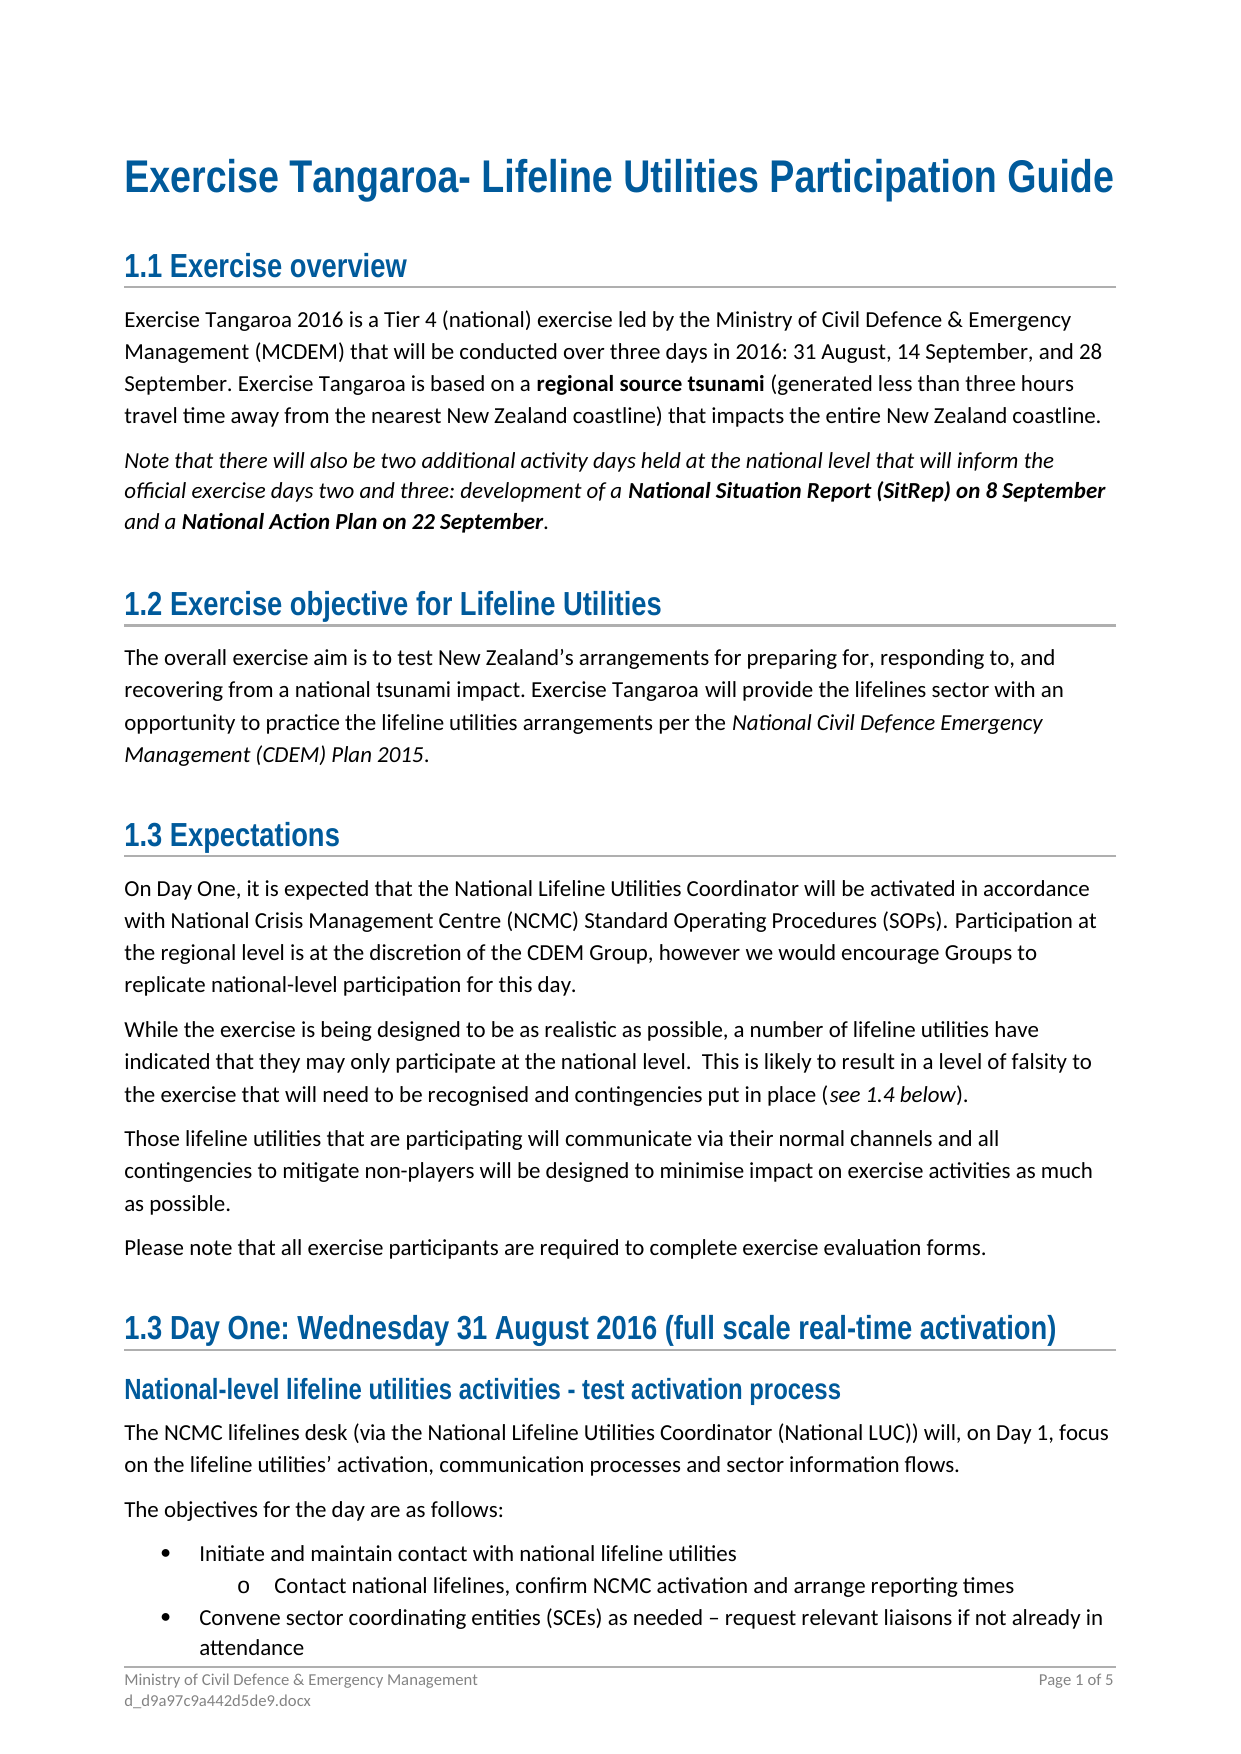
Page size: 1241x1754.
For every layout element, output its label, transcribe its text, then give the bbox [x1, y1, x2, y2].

text The NCMC lifelines desk (via the National Lifeline Utilities Coordinator (National LUC)) will, on Day 1, focus on the lifeline utilities’ activation, communication processes and sector information flows. [124, 1418, 1116, 1478]
subtitle Exercise Tangaroa- Lifeline Utilities Participation Guide [124, 149, 1116, 202]
text While the exercise is being designed to be as realistic as possible, a number of lifeline utilities have indicated that they may only participate at the national level. This is likely to result in a level of falsity to the exercise that will need to be recognised and contingencies put in place (see 1.4 below). [124, 1015, 1116, 1108]
text The objectives for the day are as follows: [124, 1495, 1116, 1523]
subtitle 1.3 Expectations [124, 815, 1116, 855]
text Those lifeline utilities that are participating will communicate via their normal channels and all contingencies to mitigate non-players will be designed to minimise impact on exercise activities as much as possible. [124, 1124, 1116, 1217]
subtitle National-level lifeline utilities activities - test activation process [124, 1372, 1116, 1405]
text The overall exercise aim is to test New Zealand’s arrangements for preparing for, responding to, and recovering from a national tsunami impact. Exercise Tangaroa will provide the lifelines sector with an opportunity to practice the lifeline utilities arrangements per the National Civil Defence Emergency Management (CDEM) Plan 2015. [124, 643, 1116, 768]
subtitle Exercise objective for Lifeline Utilities [124, 584, 1116, 624]
text Note that there will also be two additional activity days held at the national level that will inform the official exercise days two and three: development of a National Situation Report (SitRep) on 8 September and a National Action Plan on 22 September. [124, 446, 1116, 535]
list Convene sector coordinating entities (SCEs) as needed – request relevant liaisons if not already in attendance [162, 1603, 1116, 1661]
text Please note that all exercise participants are required to complete exercise evaluation forms. [124, 1233, 1116, 1261]
list Contact national lifelines, confirm NCMC activation and arrange reporting times [237, 1572, 1116, 1601]
subtitle 1.1 Exercise overview [124, 246, 1116, 286]
subtitle Day One: Wednesday 31 August 2016 (full scale real-time activation) [124, 1309, 1116, 1349]
list Initiate and maintain contact with national lifeline utilities [162, 1539, 1116, 1567]
text Exercise Tangaroa 2016 is a Tier 4 (national) exercise led by the Ministry of Civil Defence & Emergency Management (MCDEM) that will be conducted over three days in 2016: 31 August, 14 September, and 28 September. Exercise Tangaroa is based on a regional source tsunami (generated less than three hours travel time away from the nearest New Zealand coastline) that impacts the entire New Zealand coastline. [124, 305, 1116, 430]
text On Day One, it is expected that the National Lifeline Utilities Coordinator will be activated in accordance with National Crisis Management Centre (NCMC) Standard Operating Procedures (SOPs). Participation at the regional level is at the discretion of the CDEM Group, however we would encourage Groups to replicate national-level participation for this day. [124, 874, 1116, 999]
